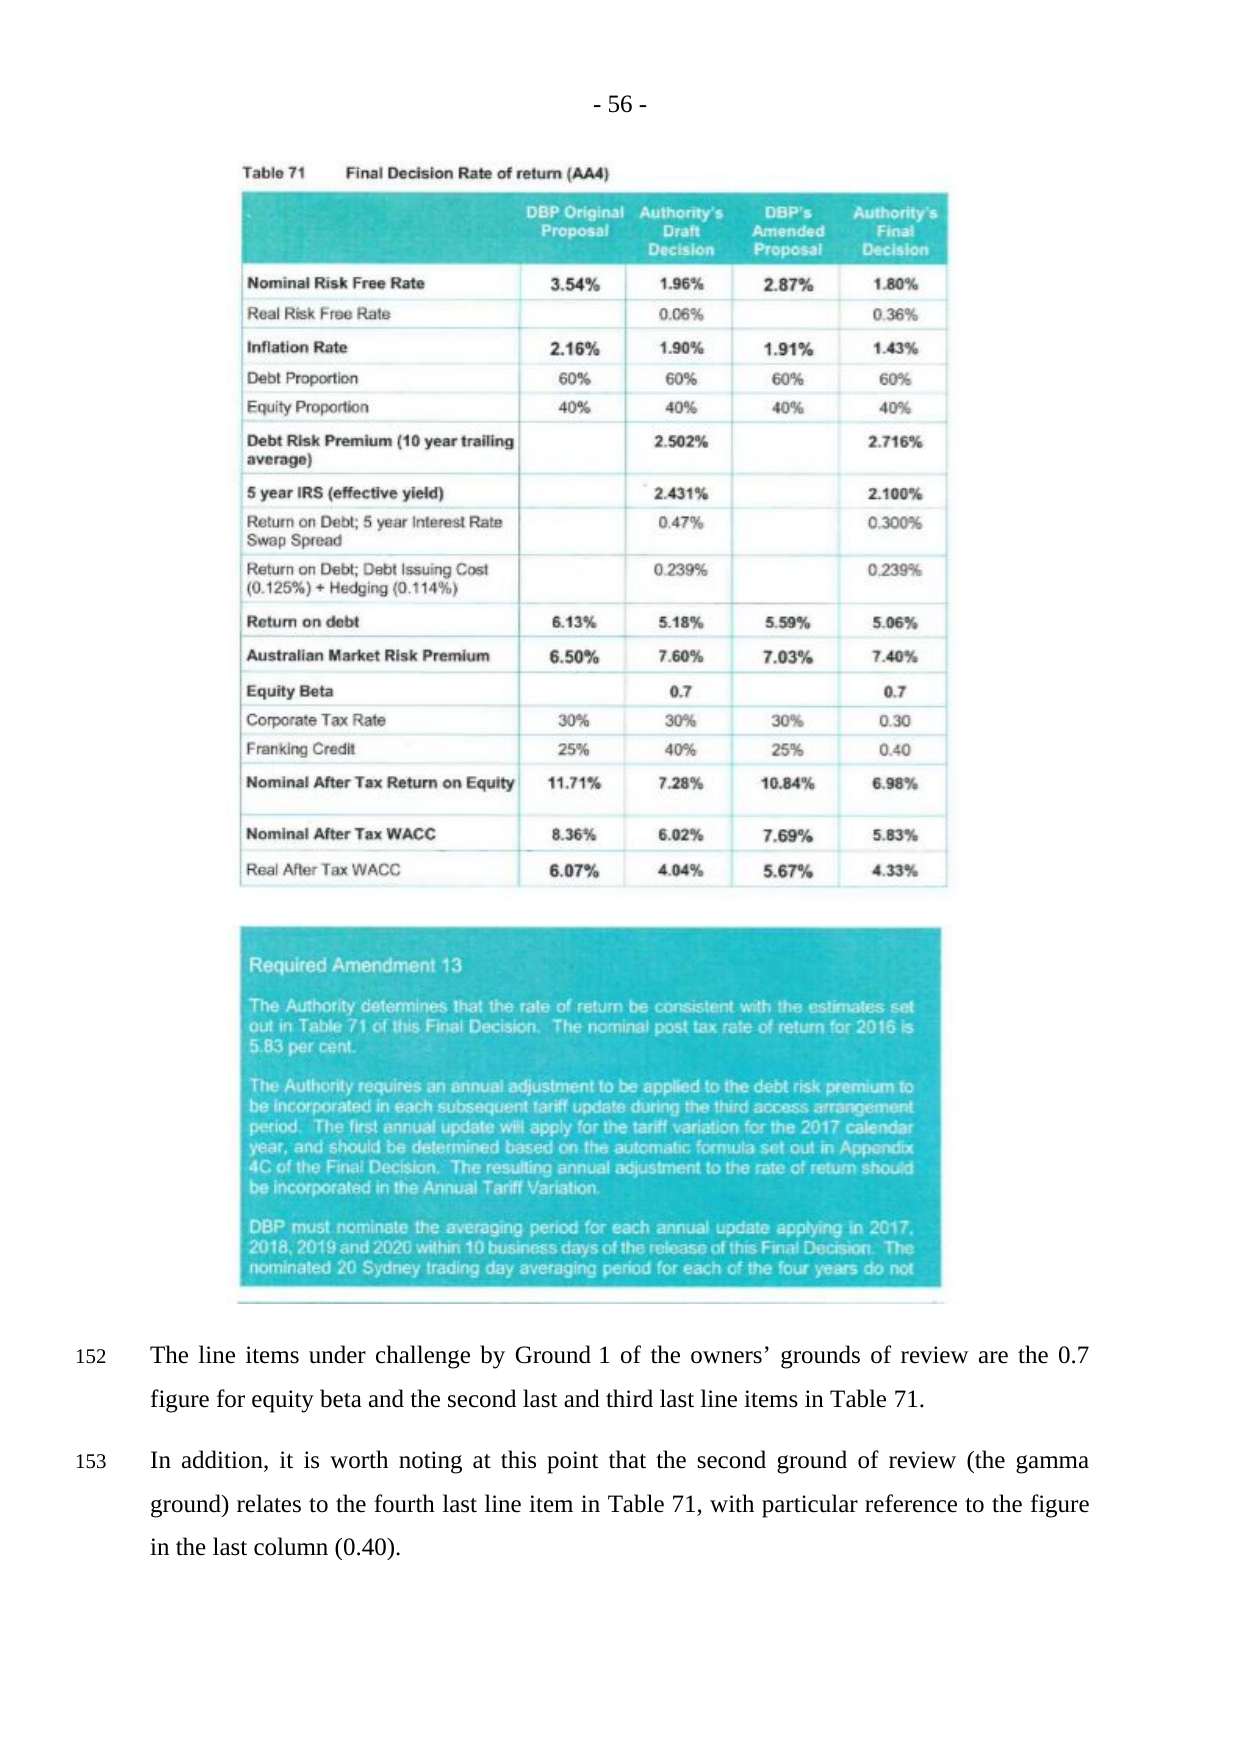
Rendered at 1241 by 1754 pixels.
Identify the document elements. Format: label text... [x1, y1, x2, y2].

picture [226, 150, 963, 1304]
text The line items under challenge by Ground 1 of the owners’ grounds of review are the 0.7 figure for equity beta and the second last and third last line items in Table 71. [75, 1341, 1090, 1412]
text In addition, it is worth noting at this point that the second ground of review (the gamma ground) relates to the fourth last line item in Table 71, with particular reference to the figure in the last column (0.40). [75, 1446, 1090, 1561]
